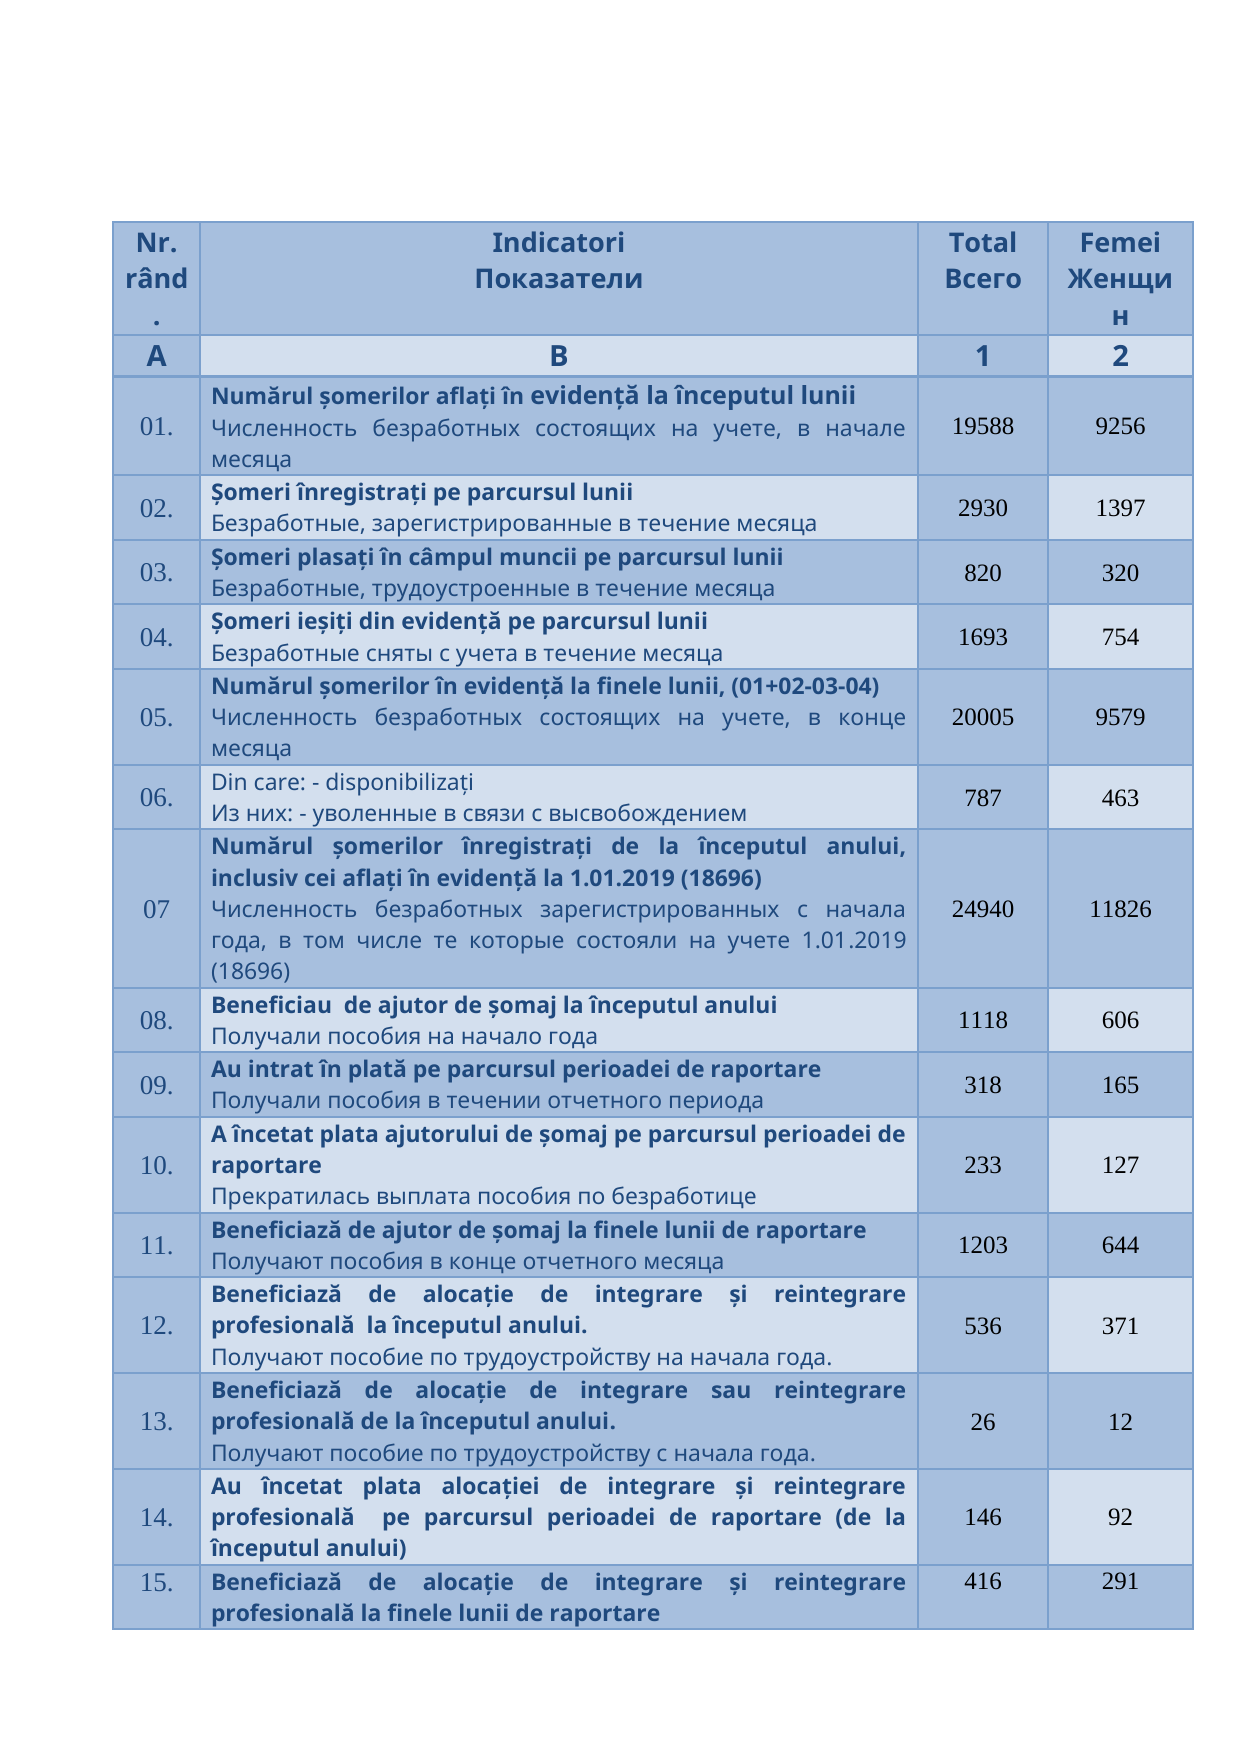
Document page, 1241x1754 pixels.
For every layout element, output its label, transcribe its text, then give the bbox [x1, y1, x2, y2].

table_cell Şomeri plasaţi în câmpul muncii pe parcursul lunii Безработные, трудоустроенные в течение месяца [201, 541, 917, 603]
table_cell 606 [1049, 989, 1192, 1051]
table_cell 24940 [919, 830, 1047, 987]
table_cell 12 [1049, 1374, 1192, 1468]
table_cell Beneficiau de ajutor de şomaj la începutul anului Получали пособия на начало года [201, 989, 917, 1051]
table_cell Au intrat în plată pe parcursul perioadei de raportare Получали пособия в течении отчетного периода [201, 1053, 917, 1116]
table_cell 127 [1049, 1118, 1192, 1212]
table_cell Şomeri înregistraţi pe parcursul lunii Безработные, зарегистрированные в течение месяца [201, 476, 917, 539]
table_cell 26 [919, 1374, 1047, 1468]
table_cell 320 [1049, 541, 1192, 603]
table_cell A [114, 336, 199, 375]
table_cell 19588 [919, 378, 1047, 474]
table_cell 1203 [919, 1214, 1047, 1276]
table_cell 1397 [1049, 476, 1192, 539]
table_cell 02. [114, 476, 199, 539]
table_cell 1693 [919, 605, 1047, 668]
table_cell 14. [114, 1470, 199, 1564]
table_cell Beneficiază de ajutor de şomaj la finele lunii de raportare Получают пособия в конце отчетного месяца [201, 1214, 917, 1276]
table_cell 11826 [1049, 830, 1192, 987]
table_cell 9579 [1049, 670, 1192, 764]
table_cell Din care: - disponibilizaţi Из них: - уволенные в связи с высвобождением [201, 766, 917, 828]
table_cell 01. [114, 378, 199, 474]
table_cell 416 [919, 1566, 1047, 1628]
table_header Total Всего [919, 223, 1047, 334]
table_cell 09. [114, 1053, 199, 1116]
table_cell 06. [114, 766, 199, 828]
table_cell 2930 [919, 476, 1047, 539]
table_cell 318 [919, 1053, 1047, 1116]
table_header Femei Женщин [1049, 223, 1192, 334]
table_cell 1118 [919, 989, 1047, 1051]
table_cell 03. [114, 541, 199, 603]
table_header Indicatori Показатели [201, 223, 917, 334]
table_cell 146 [919, 1470, 1047, 1564]
table_cell 291 [1049, 1566, 1192, 1628]
table_cell 165 [1049, 1053, 1192, 1116]
table_cell 1 [919, 336, 1047, 375]
table_cell Numărul şomerilor în evidenţă la finele lunii, (01+02-03-04) Численность безработных состоящих на учете, в конце месяца [201, 670, 917, 764]
table_cell 536 [919, 1278, 1047, 1372]
table_cell 371 [1049, 1278, 1192, 1372]
table_cell 20005 [919, 670, 1047, 764]
table_cell 754 [1049, 605, 1192, 668]
table_cell 11. [114, 1214, 199, 1276]
table_cell 820 [919, 541, 1047, 603]
table_cell 2 [1049, 336, 1192, 375]
table_cell B [201, 336, 917, 375]
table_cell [201, 1566, 917, 1628]
table_cell 233 [919, 1118, 1047, 1212]
table_header Nr. rând. [114, 223, 199, 334]
table_cell Numărul şomerilor aflaţi în evidenţă la începutul lunii Численность безработных состоящих на учете, в начале месяца [201, 378, 917, 474]
table_cell 05. [114, 670, 199, 764]
table_cell 787 [919, 766, 1047, 828]
table_cell Şomeri ieşiţi din evidenţă pe parcursul lunii Безработные сняты с учета в течение месяца [201, 605, 917, 668]
table_cell Beneficiază de alocaţie de integrare sau reintegrare profesională de la începutul anului. Получают пособие по трудоустройству с начала года. [201, 1374, 917, 1468]
table_cell Numărul şomerilor înregistraţi de la începutul anului, inclusiv cei aflaţi în evidenţă la 1.01.2019 (18696) Численность безработных зарегистрированных с начала года, в том числе те которые состояли на учете 1.01.2019 (18696) [201, 830, 917, 987]
table_cell 07 [114, 830, 199, 987]
table_cell 08. [114, 989, 199, 1051]
table_cell A încetat plata ajutorului de şomaj pe parcursul perioadei de raportare Прекратилась выплата пособия по безработице [201, 1118, 917, 1212]
table_cell 10. [114, 1118, 199, 1212]
table_cell 04. [114, 605, 199, 668]
table_cell 13. [114, 1374, 199, 1468]
table_cell 12. [114, 1278, 199, 1372]
table_cell Beneficiază de alocaţie de integrare şi reintegrare profesională la începutul anului. Получают пособие по трудоустройству на начала года. [201, 1278, 917, 1372]
table_cell 92 [1049, 1470, 1192, 1564]
table_cell Au încetat plata alocaţiei de integrare şi reintegrare profesională pe parcursul perioadei de raportare (de la începutul anului) [201, 1470, 917, 1564]
table_cell 15. [114, 1566, 199, 1628]
table_cell 463 [1049, 766, 1192, 828]
table_cell 644 [1049, 1214, 1192, 1276]
table_cell 9256 [1049, 378, 1192, 474]
